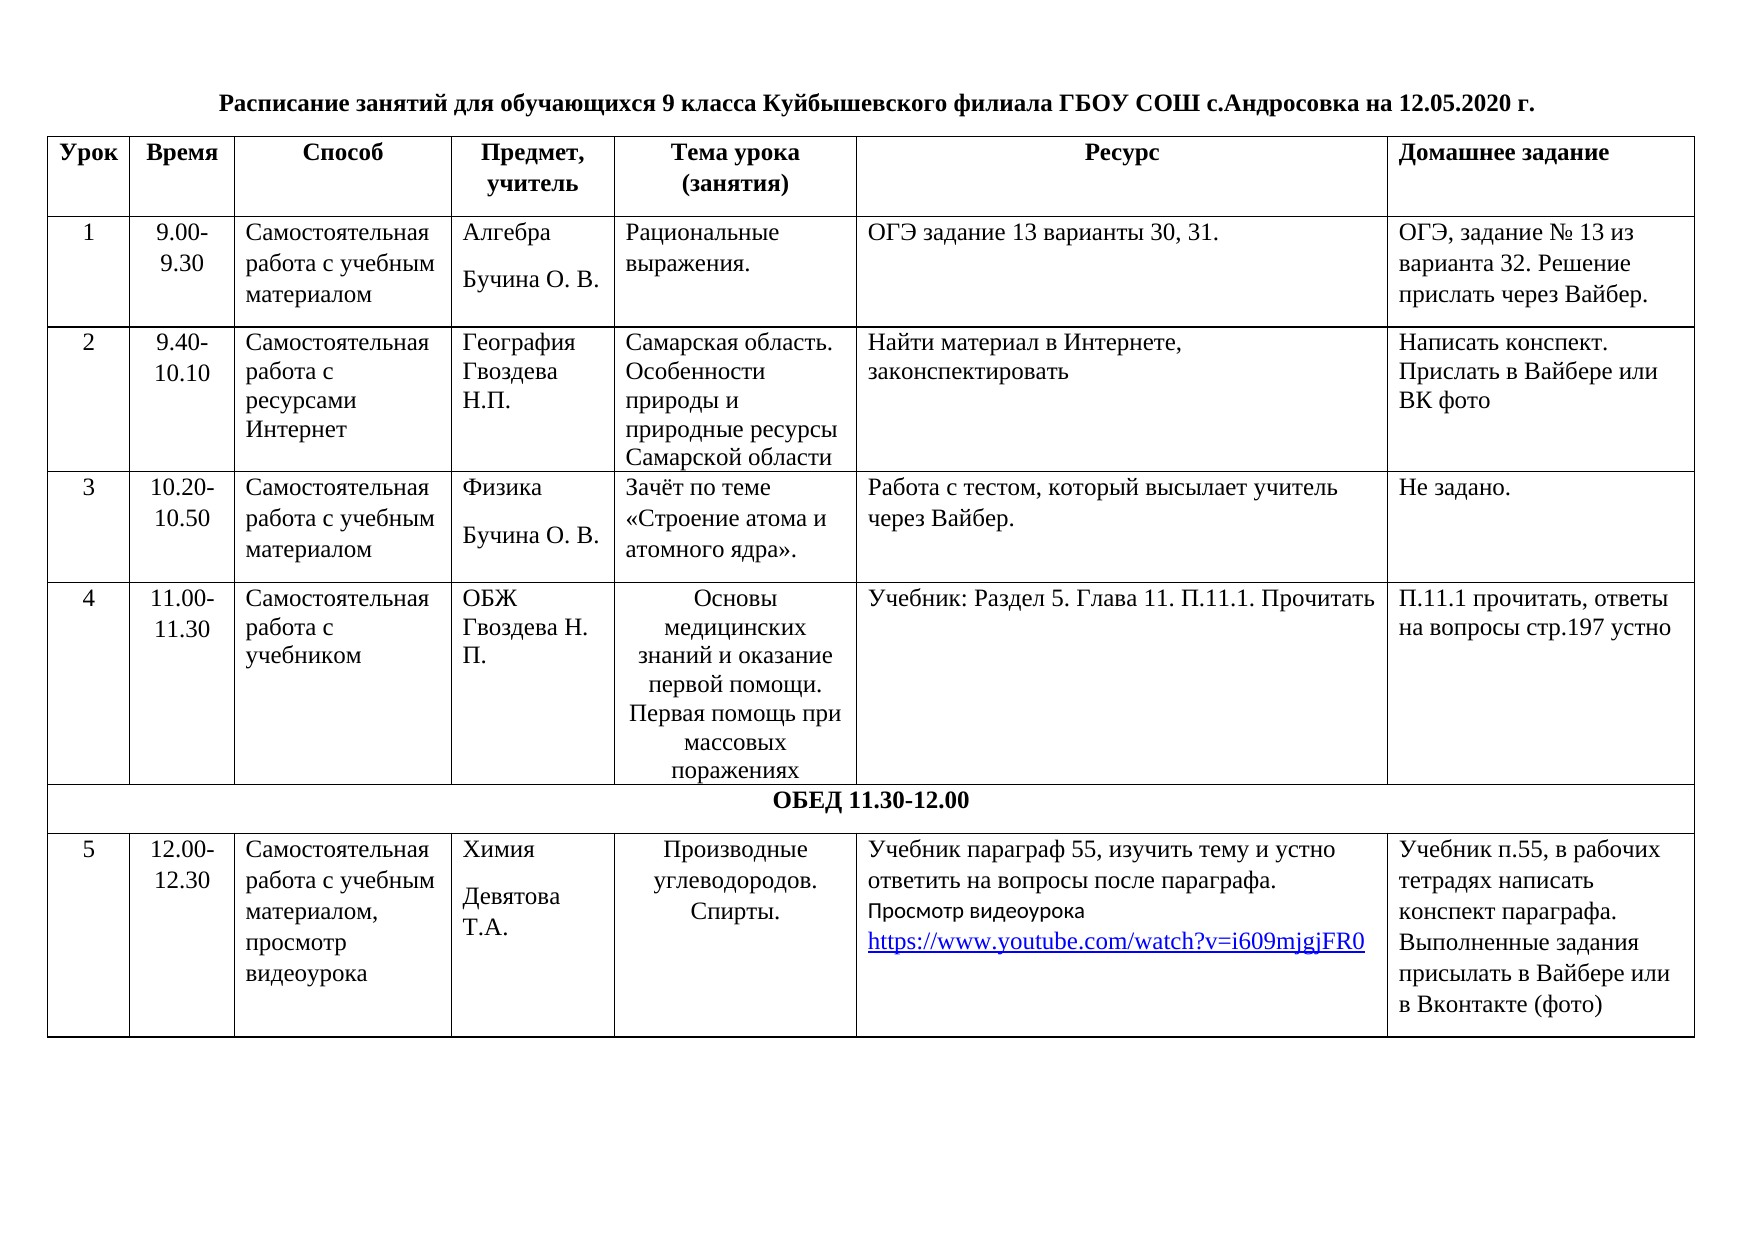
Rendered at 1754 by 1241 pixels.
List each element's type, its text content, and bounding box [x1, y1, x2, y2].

table_cell Работа с тестом, который высылает учитель через Вайбер. [857, 472, 1387, 582]
table_cell Алгебра Бучина О. В. [452, 217, 614, 326]
table_cell 9.40-10.10 [130, 328, 234, 471]
table_header Домашнее задание [1388, 137, 1694, 216]
table_cell Рациональные выражения. [615, 217, 856, 326]
table_cell Самостоятельная работа с ресурсами Интернет [235, 328, 451, 471]
table_header Способ [235, 137, 451, 216]
table_cell Самарская область. Особенности природы и природные ресурсы Самарской области [615, 328, 856, 471]
table_cell 4 [48, 583, 129, 784]
table_cell Не задано. [1388, 472, 1694, 582]
table_cell 3 [48, 472, 129, 582]
table_cell ОГЭ задание 13 варианты 30, 31. [857, 217, 1387, 326]
text Расписание занятий для обучающихся 9 класса Куйбышевского филиала ГБОУ СОШ с.Андросовка на 12.05.2020 г. [118, 88, 1636, 117]
table_cell ОБЕД 11.30-12.00 [48, 785, 1694, 833]
table_cell 12.00-12.30 [130, 834, 234, 1036]
table_header Время [130, 137, 234, 216]
table_cell Основы медицинских знаний и оказание первой помощи. Первая помощь при массовых поражениях [615, 583, 856, 784]
table_cell 2 [48, 328, 129, 471]
table_cell 10.20-10.50 [130, 472, 234, 582]
table_cell П.11.1 прочитать, ответы на вопросы стр.197 устно [1388, 583, 1694, 784]
table_cell Учебник п.55, в рабочих тетрадях написать конспект параграфа. Выполненные задания присылать в Вайбере или в Вконтакте (фото) [1388, 834, 1694, 1036]
table_cell Зачёт по теме «Строение атома и атомного ядра». [615, 472, 856, 582]
table_cell Найти материал в Интернете, законспектировать [857, 328, 1387, 471]
table_cell 5 [48, 834, 129, 1036]
table_header Ресурс [857, 137, 1387, 216]
table_cell Производные углеводородов. Спирты. [615, 834, 856, 1036]
table_cell Самостоятельная работа с учебным материалом [235, 472, 451, 582]
table_cell 9.00-9.30 [130, 217, 234, 326]
table_cell География Гвоздева Н.П. [452, 328, 614, 471]
table_cell ОГЭ, задание № 13 из варианта 32. Решение прислать через Вайбер. [1388, 217, 1694, 326]
table_cell 11.00-11.30 [130, 583, 234, 784]
table_cell Учебник параграф 55, изучить тему и устно ответить на вопросы после параграфа. Просмотр видеоурока https://www.youtube.com/watch?v=i609mjgjFR0 [857, 834, 1387, 1036]
table_cell Учебник: Раздел 5. Глава 11. П.11.1. Прочитать [857, 583, 1387, 784]
table_cell Самостоятельная работа с учебным материалом, просмотр видеоурока [235, 834, 451, 1036]
table_cell 1 [48, 217, 129, 326]
table_header Тема урока (занятия) [615, 137, 856, 216]
table_cell Самостоятельная работа с учебным материалом [235, 217, 451, 326]
table_header Урок [48, 137, 129, 216]
table_cell Написать конспект. Прислать в Вайбере или ВК фото [1388, 328, 1694, 471]
table_cell Самостоятельная работа с учебником [235, 583, 451, 784]
table_cell Физика Бучина О. В. [452, 472, 614, 582]
table_cell ОБЖ Гвоздева Н. П. [452, 583, 614, 784]
table_header Предмет, учитель [452, 137, 614, 216]
table_cell Химия Девятова Т.А. [452, 834, 614, 1036]
